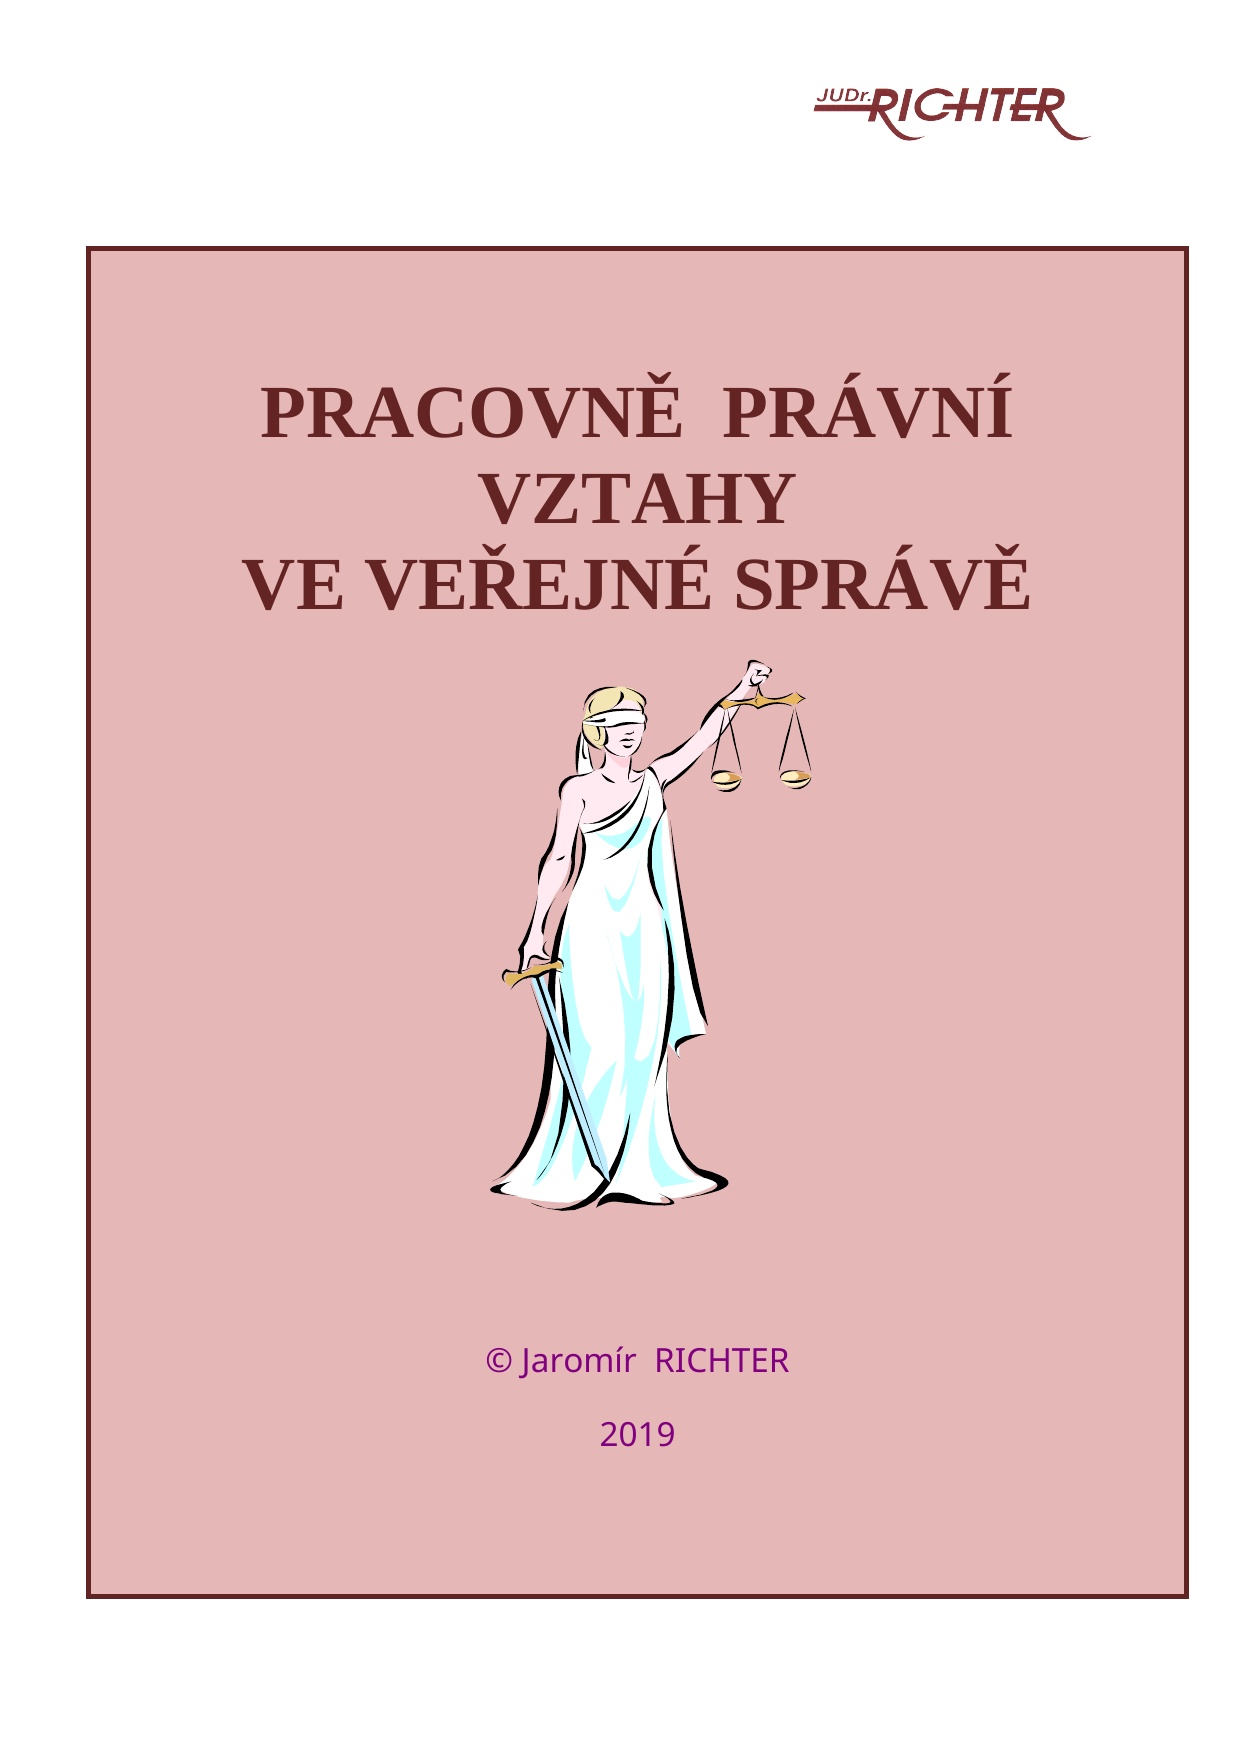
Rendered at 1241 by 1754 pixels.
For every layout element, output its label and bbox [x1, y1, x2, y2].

picture [813, 84, 1093, 141]
